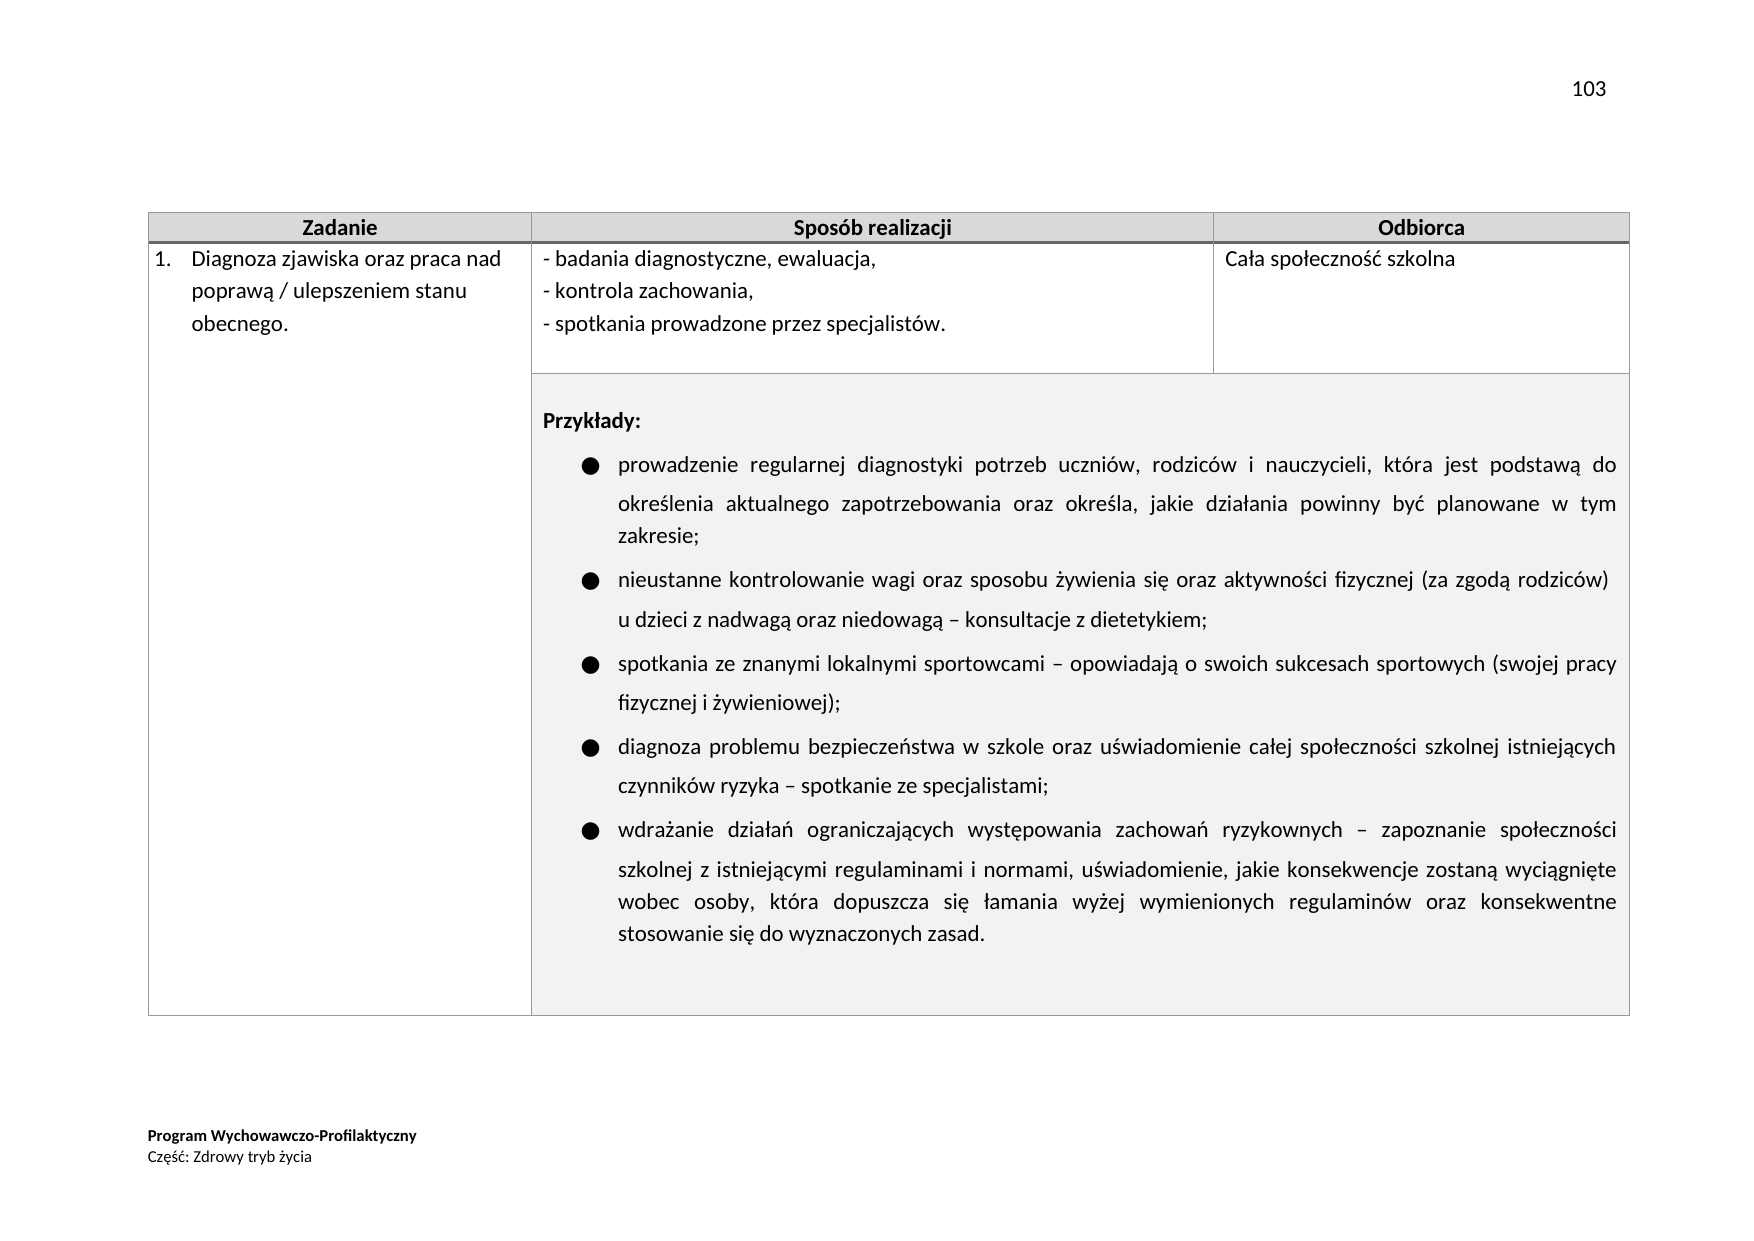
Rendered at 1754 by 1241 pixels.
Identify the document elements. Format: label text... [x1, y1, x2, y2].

table_header Odbiorca [1214, 213, 1629, 241]
table_header Sposób realizacji [532, 213, 1213, 241]
table_cell Diagnoza zjawiska oraz praca nad poprawą / ulepszeniem stanu obecnego. [149, 244, 531, 1015]
table_cell Cała społeczność szkolna [1214, 244, 1629, 373]
table_cell Przykłady: prowadzenie regularnej diagnostyki potrzeb uczniów, rodziców i nauczycieli, która jest podstawą do określenia aktualnego zapotrzebowania oraz określa, jakie działania powinny być planowane w tym zakresie; nieustanne kontrolowanie wagi oraz sposobu żywienia się oraz aktywności fizycznej (za zgodą rodziców) u dzieci z nadwagą oraz niedowagą – konsultacje z dietetykiem; spotkania ze znanymi lokalnymi sportowcami – opowiadają o swoich sukcesach sportowych (swojej pracy fizycznej i żywieniowej); diagnoza problemu bezpieczeństwa w szkole oraz uświadomienie całej społeczności szkolnej istniejących czynników ryzyka – spotkanie ze specjalistami; wdrażanie działań ograniczających występowania zachowań ryzykownych – zapoznanie społeczności szkolnej z istniejącymi regulaminami i normami, uświadomienie, jakie konsekwencje zostaną wyciągnięte wobec osoby, która dopuszcza się łamania wyżej wymienionych regulaminów oraz konsekwentne stosowanie się do wyznaczonych zasad. [532, 374, 1629, 1015]
table_header Zadanie [149, 213, 531, 241]
table_cell - badania diagnostyczne, ewaluacja, - kontrola zachowania, - spotkania prowadzone przez specjalistów. [532, 244, 1213, 373]
